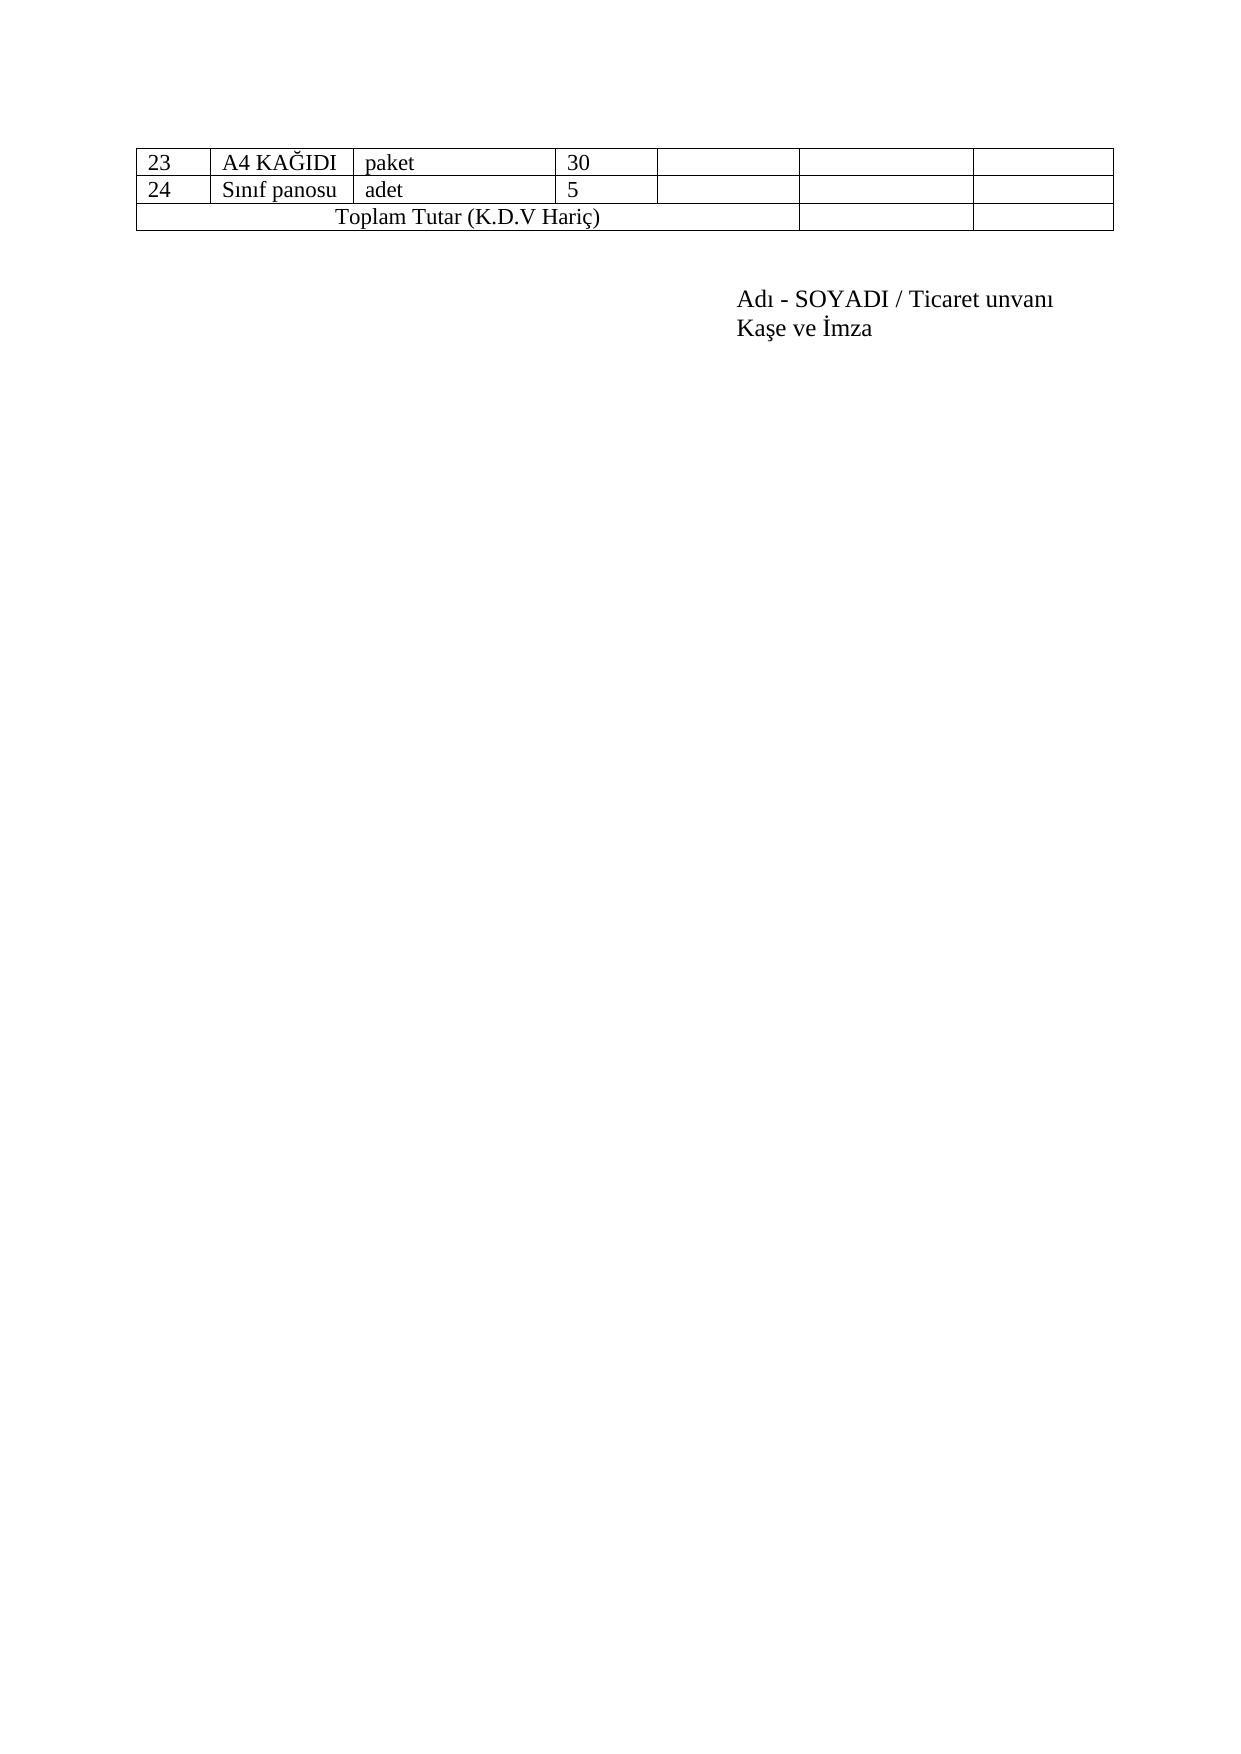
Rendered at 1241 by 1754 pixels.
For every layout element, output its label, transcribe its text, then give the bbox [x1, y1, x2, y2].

table_cell [800, 176, 973, 202]
table_cell [658, 176, 799, 202]
table_cell adet [354, 176, 555, 202]
table_cell [658, 149, 799, 175]
table_cell [800, 149, 973, 175]
table_cell Sınıf panosu [211, 176, 353, 202]
table_cell Kaşe ve İmza [729, 313, 1093, 342]
table_cell paket [354, 149, 555, 175]
table_cell 23 [137, 149, 210, 175]
table_cell Toplam Tutar (K.D.V Hariç) [137, 204, 799, 230]
table_cell 5 [556, 176, 657, 202]
table_cell [974, 149, 1113, 175]
table_cell [800, 204, 973, 230]
table_cell [974, 204, 1113, 230]
table_cell [974, 176, 1113, 202]
table_cell 24 [137, 176, 210, 202]
table_header Adı - SOYADI / Ticaret unvanı [729, 284, 1093, 313]
table_cell 30 [556, 149, 657, 175]
table_cell A4 KAĞIDI [211, 149, 353, 175]
